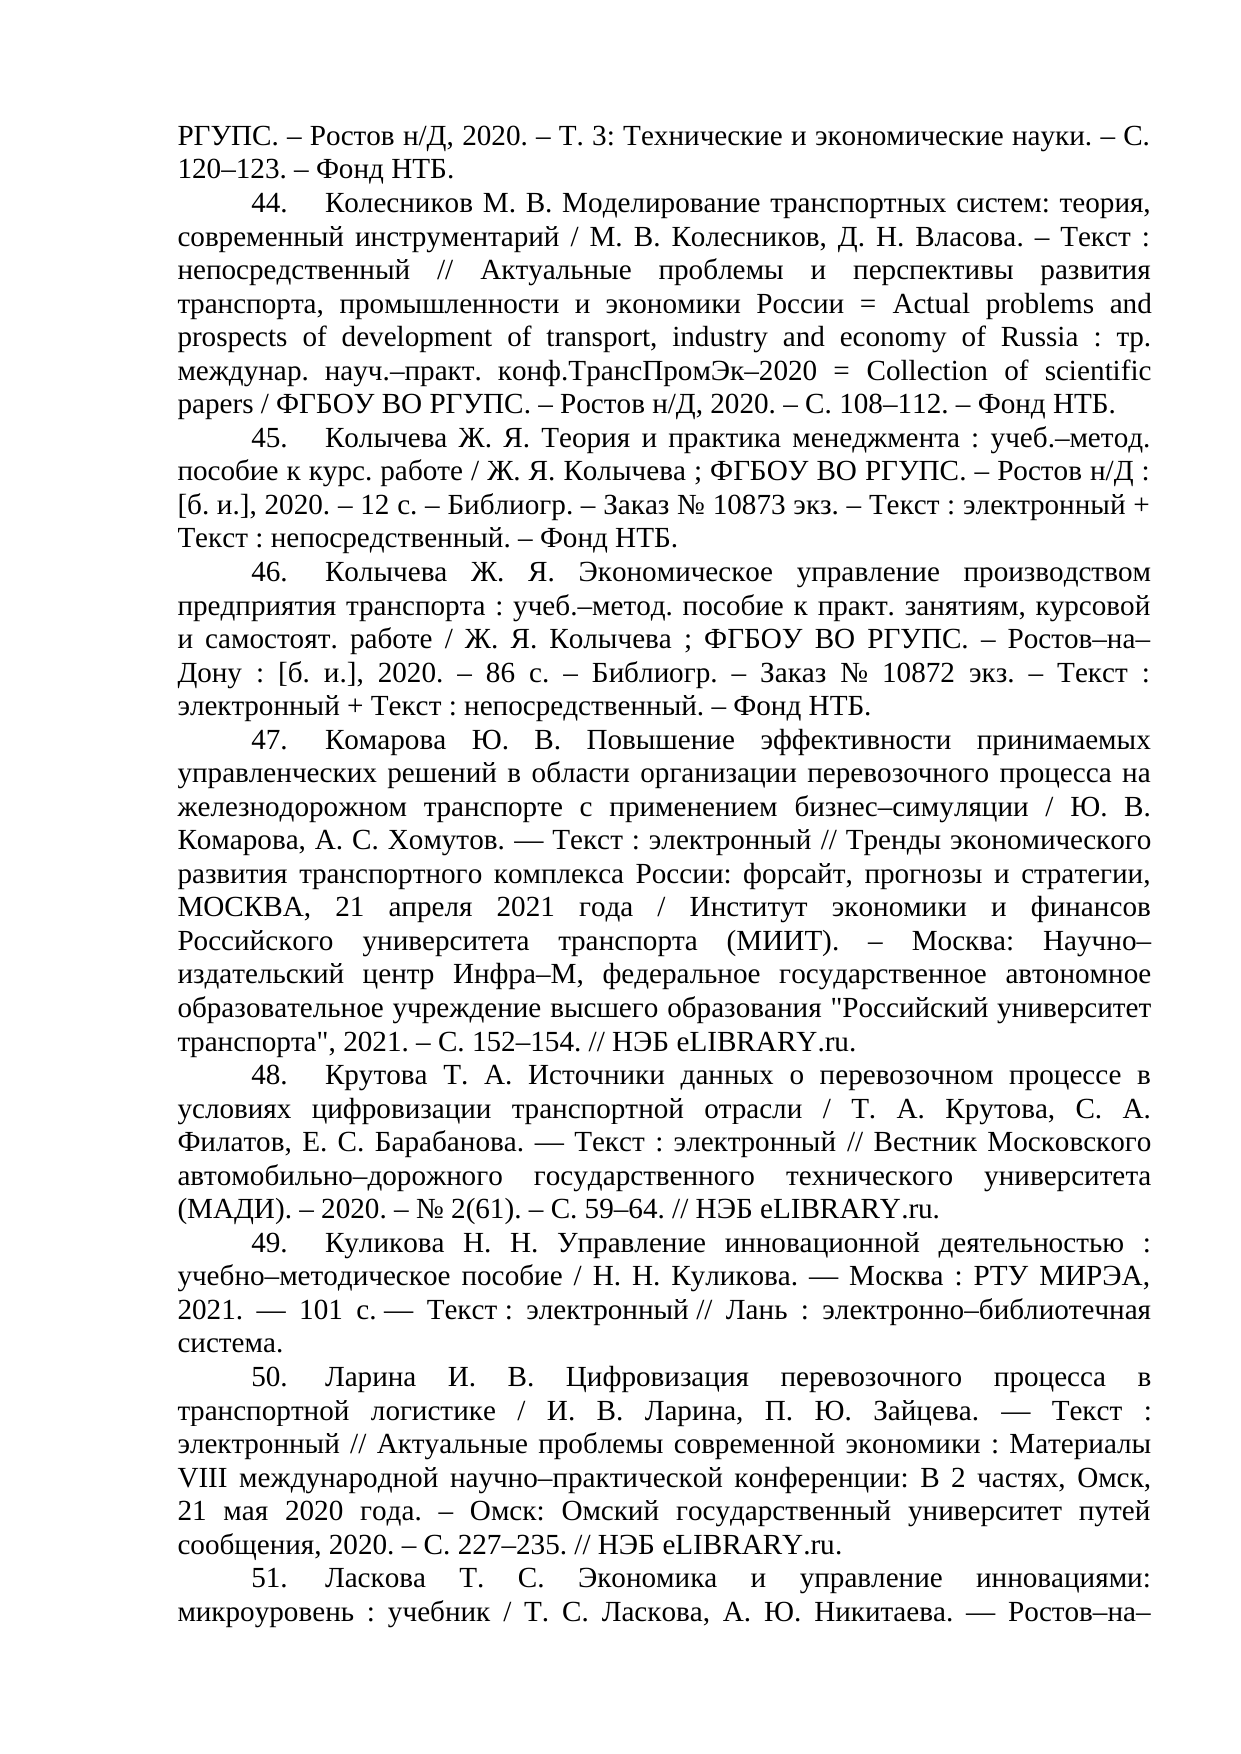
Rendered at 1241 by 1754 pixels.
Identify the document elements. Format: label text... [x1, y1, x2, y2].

list Колесников М. В. Моделирование транспортных систем: теория, современный инструментарий / М. В. Колесников, Д. Н. Власова. – Текст : непосредственный // Актуальные проблемы и перспективы развития транспорта, промышленности и экономики России = Actual problems and prospects of development of transport, industry and economy of Russia : тр. междунар. науч.–практ. конф.ТрансПромЭк–2020 = Collection of scientific papers / ФГБОУ ВО РГУПС. – Ростов н/Д, 2020. – С. 108–112. – Фонд НТБ. [177, 185, 1152, 420]
list Колычева Ж. Я. Экономическое управление производством предприятия транспорта : учеб.–метод. пособие к практ. занятиям, курсовой и самостоят. работе / Ж. Я. Колычева ; ФГБОУ ВО РГУПС. – Ростов–на–Дону : [б. и.], 2020. – 86 с. – Библиогр. – Заказ № 10872 экз. – Текст : электронный + Текст : непосредственный. – Фонд НТБ. [177, 554, 1152, 722]
list Ларина И. В. Цифровизация перевозочного процесса в транспортной логистике / И. В. Ларина, П. Ю. Зайцева. — Текст : электронный // Актуальные проблемы современной экономики : Материалы VIII международной научно–практической конференции: В 2 частях, Омск, 21 мая 2020 года. – Омск: Омский государственный университет путей сообщения, 2020. – С. 227–235. // НЭБ eLIBRARY.ru. [177, 1359, 1152, 1560]
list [177, 1560, 1152, 1627]
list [177, 118, 1152, 185]
list Колычева Ж. Я. Теория и практика менеджмента : учеб.–метод. пособие к курс. работе / Ж. Я. Колычева ; ФГБОУ ВО РГУПС. – Ростов н/Д : [б. и.], 2020. – 12 с. – Библиогр. – Заказ № 10873 экз. – Текст : электронный + Текст : непосредственный. – Фонд НТБ. [177, 420, 1152, 554]
list Комарова Ю. В. Повышение эффективности принимаемых управленческих решений в области организации перевозочного процесса на железнодорожном транспорте с применением бизнес–симуляции / Ю. В. Комарова, А. С. Хомутов. — Текст : электронный // Тренды экономического развития транспортного комплекса России: форсайт, прогнозы и стратегии, МОСКВА, 21 апреля 2021 года / Институт экономики и финансов Российского университета транспорта (МИИТ). – Москва: Научно–издательский центр Инфра–М, федеральное государственное автономное образовательное учреждение высшего образования "Российский университет транспорта", 2021. – С. 152–154. // НЭБ eLIBRARY.ru. [177, 722, 1152, 1057]
list Куликова Н. Н. Управление инновационной деятельностью : учебно–методическое пособие / Н. Н. Куликова. — Москва : РТУ МИРЭА, 2021. — 101 с. — Текст : электронный // Лань : электронно–библиотечная система. [177, 1225, 1152, 1359]
list Крутова Т. А. Источники данных о перевозочном процессе в условиях цифровизации транспортной отрасли / Т. А. Крутова, С. А. Филатов, Е. С. Барабанова. — Текст : электронный // Вестник Московского автомобильно–дорожного государственного технического университета (МАДИ). – 2020. – № 2(61). – С. 59–64. // НЭБ eLIBRARY.ru. [177, 1057, 1152, 1225]
